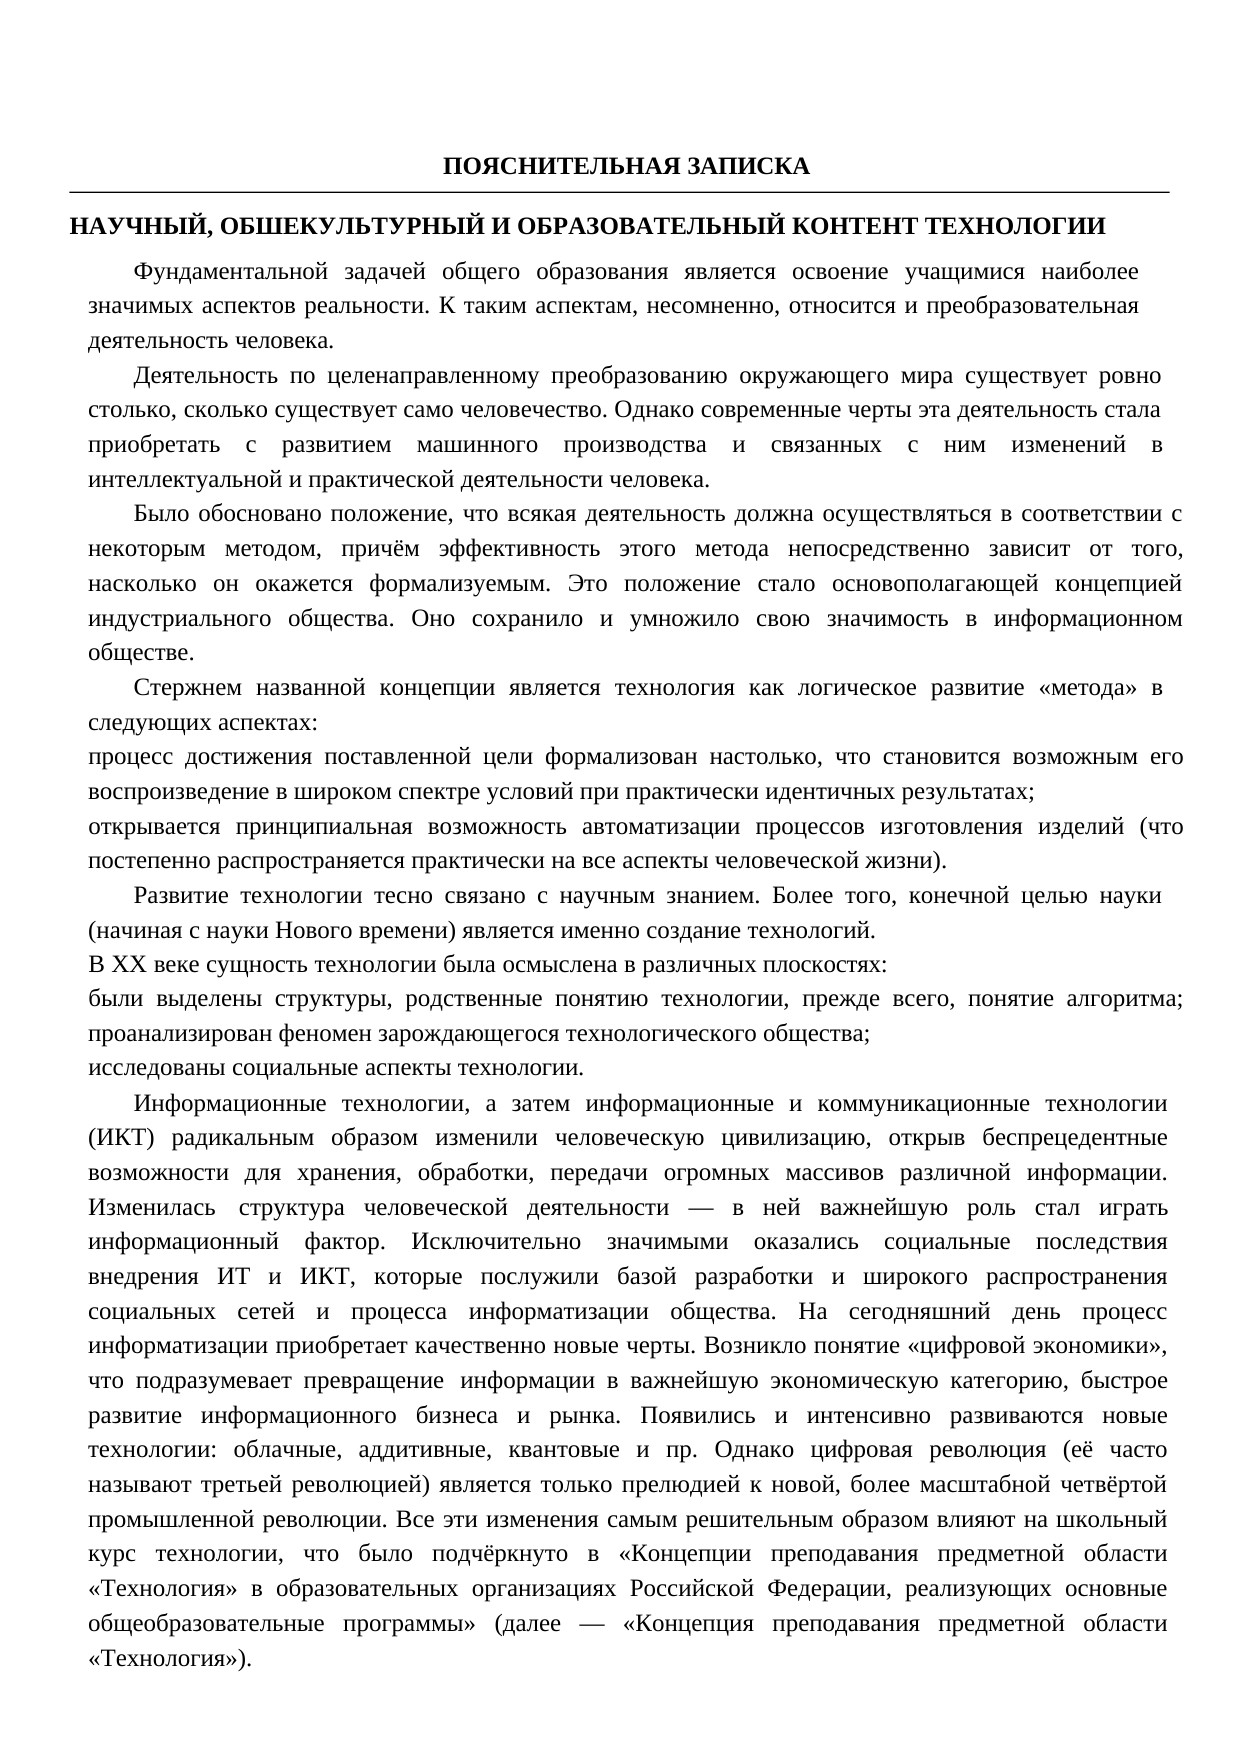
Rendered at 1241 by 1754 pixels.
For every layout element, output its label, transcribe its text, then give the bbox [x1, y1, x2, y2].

text Стержнем названной концепции является технология как логическое развитие «метода» в следующих аспектах: [88, 672, 1163, 735]
text были выделены структуры, родственные понятию технологии, прежде всего, понятие алгоритма; проанализирован феномен зарождающегося технологического общества; [88, 983, 1184, 1047]
text процесс достижения поставленной цели формализован настолько, что становится возможным его воспроизведение в широком спектре условий при практически идентичных результатах; [88, 741, 1184, 805]
text Фундаментальной задачей общего образования является освоение учащимися наиболее значимых аспектов реальности. К таким аспектам, несомненно, относится и преобразовательная деятельность человека. [88, 256, 1139, 354]
text НАУЧНЫЙ, ОБШЕКУЛЬТУРНЫЙ И ОБРАЗОВАТЕЛЬНЫЙ КОНТЕНТ ТЕХНОЛОГИИ [69, 211, 1184, 239]
text открывается принципиальная возможность автоматизации процессов изготовления изделий (что постепенно распространяется практически на все аспекты человеческой жизни). [88, 811, 1184, 874]
subtitle ПОЯСНИТЕЛЬНАЯ ЗАПИСКА [69, 151, 1184, 179]
text Информационные технологии, а затем информационные и коммуникационные технологии (ИКТ) радикальным образом изменили человеческую цивилизацию, открыв беспрецедентные возможности для хранения, обработки, передачи огромных массивов различной информации. Изменилась структура человеческой деятельности — в ней важнейшую роль стал играть информационный фактор. Исключительно значимыми оказались социальные последствия внедрения ИТ и ИКТ, которые послужили базой разработки и широкого распространения социальных сетей и процесса информатизации общества. На сегодняшний день процесс информатизации приобретает качественно новые черты. Возникло понятие «цифровой экономики», что подразумевает превращение информации в важнейшую экономическую категорию, быстрое развитие информационного бизнеса и рынка. Появились и интенсивно развиваются новые технологии: облачные, аддитивные, квантовые и пр. Однако цифровая революция (её часто называют третьей революцией) является только прелюдией к новой, более масштабной четвёртой промышленной революции. Все эти изменения самым решительным образом влияют на школьный курс технологии, что было подчёркнуто в «Концепции преподавания предметной области «Технология» в образовательных организациях Российской Федерации, реализующих основные общеобразовательные программы» (далее — «Концепция преподавания предметной области «Технология»). [88, 1088, 1169, 1671]
text В ХХ веке сущность технологии была осмыслена в различных плоскостях: [88, 949, 1184, 978]
text исследованы социальные аспекты технологии. [88, 1053, 1184, 1081]
text Развитие технологии тесно связано с научным знанием. Более того, конечной целью науки (начиная с науки Нового времени) является именно создание технологий. [88, 880, 1163, 943]
text Деятельность по целенаправленному преобразованию окружающего мира существует ровно столько, сколько существует само человечество. Однако современные черты эта деятельность стала приобретать с развитием машинного производства и связанных с ним изменений в интеллектуальной и практической деятельности человека. [88, 360, 1163, 493]
text Было обосновано положение, что всякая деятельность должна осуществляться в соответствии с некоторым методом, причём эффективность этого метода непосредственно зависит от того, насколько он окажется формализуемым. Это положение стало основополагающей концепцией индустриального общества. Оно сохранило и умножило свою значимость в информационном обществе. [88, 498, 1184, 666]
